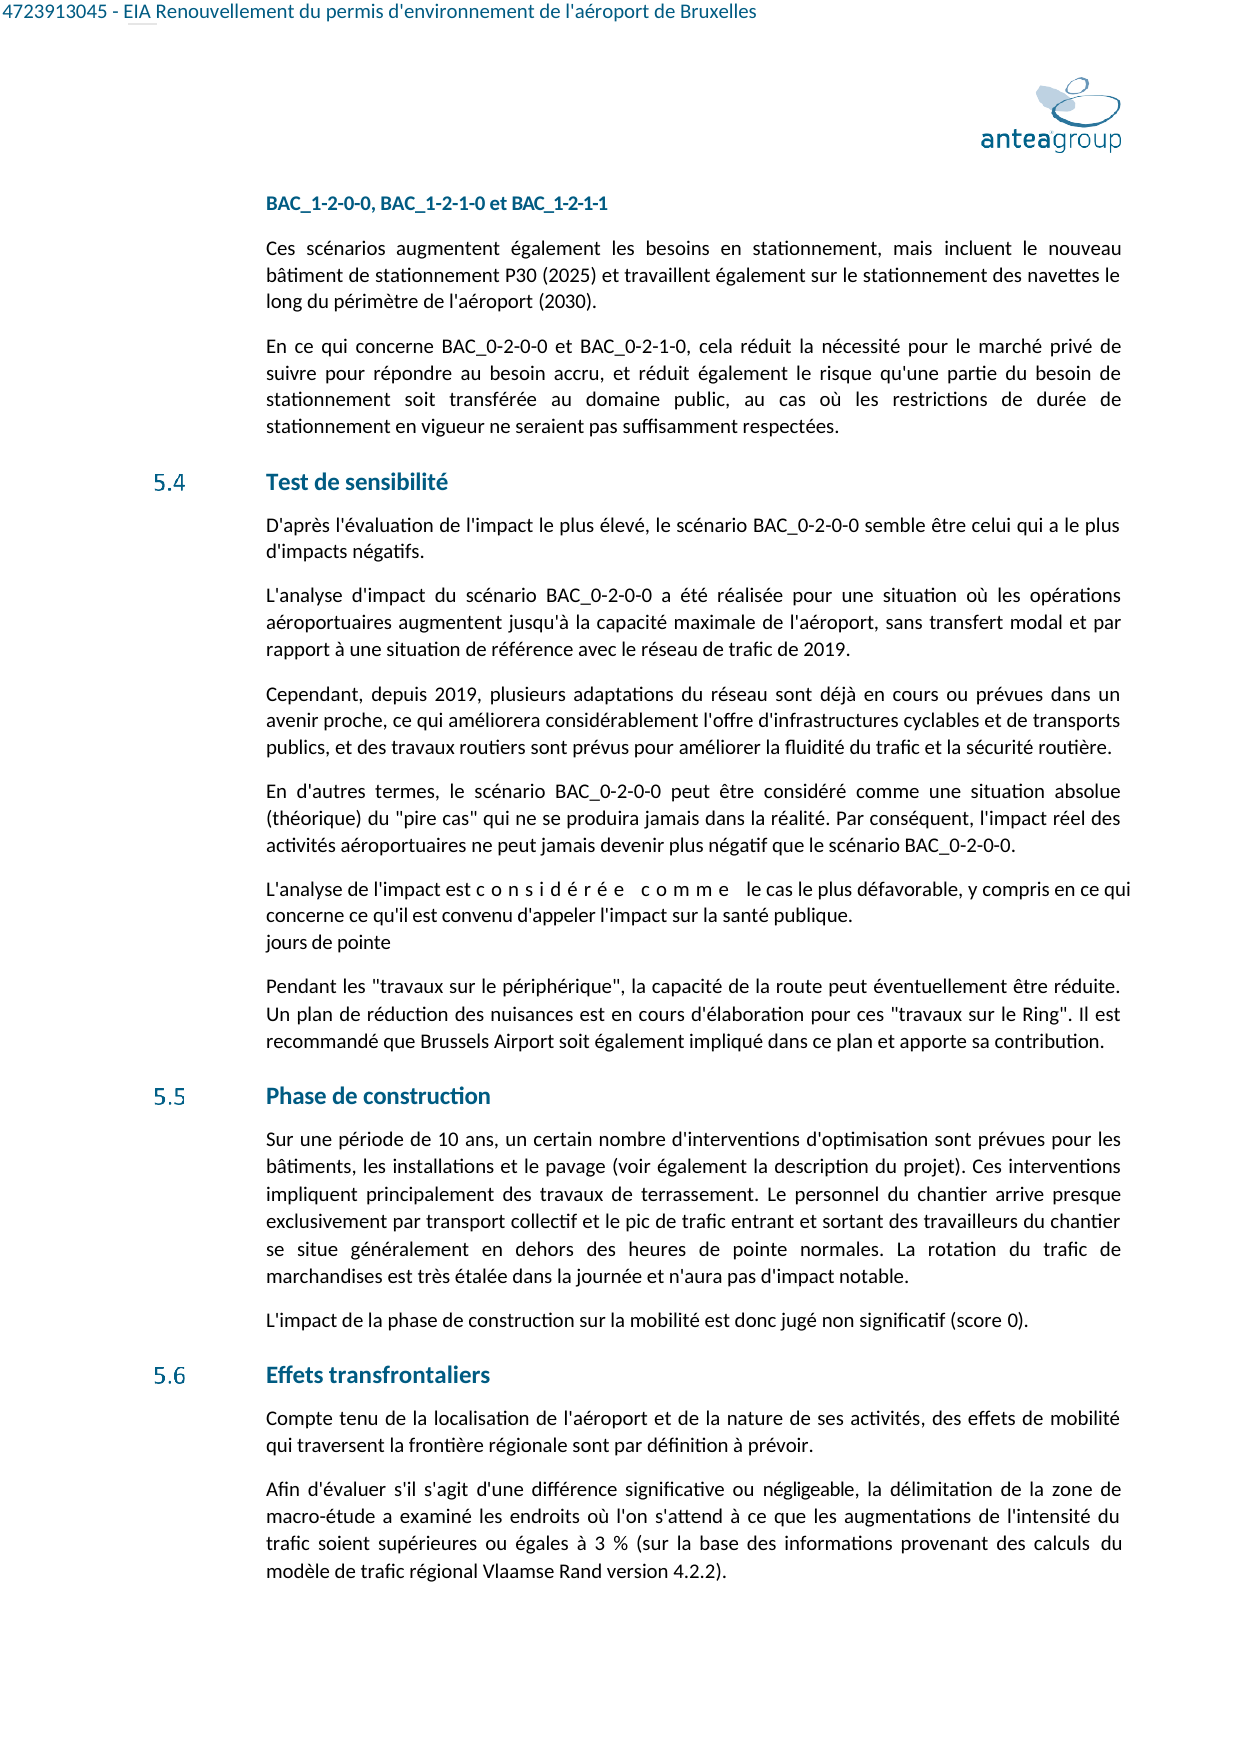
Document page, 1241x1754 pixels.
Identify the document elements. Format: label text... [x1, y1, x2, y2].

subtitle Test de sensibilité [266, 466, 1190, 497]
picture [158, 1367, 176, 1384]
text L'impact de la phase de construction sur la mobilité est donc jugé non significatif (score 0). [266, 1307, 1190, 1332]
subtitle Effets transfrontaliers [266, 1359, 1190, 1390]
text En ce qui concerne BAC_0-2-0-0 et BAC_0-2-1-0, cela réduit la nécessité pour le marché privé de suivre pour répondre au besoin accru, et réduit également le risque qu'une partie du besoin de stationnement soit transférée au domaine public, au cas où les restrictions de durée de stationnement en vigueur ne seraient pas suffisamment respectées. [266, 333, 1122, 439]
text Ces scénarios augmentent également les besoins en stationnement, mais incluent le nouveau bâtiment de stationnement P30 (2025) et travaillent également sur le stationnement des navettes le long du périmètre de l'aéroport (2030). [266, 235, 1122, 314]
text BAC_1-2-0-0, BAC_1-2-1-0 et BAC_1-2-1-1 [266, 190, 1190, 216]
picture [1112, 147, 1121, 153]
picture [158, 1088, 182, 1105]
subtitle Phase de construction [266, 1080, 1190, 1111]
text Afin d'évaluer s'il s'agit d'une différence significative ou négligeable, la délimitation de la zone de macro-étude a examiné les endroits où l'on s'attend à ce que les augmentations de l'intensité du trafic soient supérieures ou égales à 3 % (sur la base des informations provenant des calculs du modèle de trafic régional Vlaamse Rand version 4.2.2). [266, 1476, 1122, 1583]
text Pendant les "travaux sur le périphérique", la capacité de la route peut éventuellement être réduite. Un plan de réduction des nuisances est en cours d'élaboration pour ces "travaux sur le Ring". Il est recommandé que Brussels Airport soit également impliqué dans ce plan et apporte sa contribution. [266, 973, 1122, 1054]
text jours de pointe [266, 929, 1190, 955]
text L'analyse d'impact du scénario BAC_0-2-0-0 a été réalisée pour une situation où les opérations aéroportuaires augmentent jusqu'à la capacité maximale de l'aéroport, sans transfert modal et par rapport à une situation de référence avec le réseau de trafic de 2019. [266, 583, 1122, 662]
text Cependant, depuis 2019, plusieurs adaptations du réseau sont déjà en cours ou prévues dans un avenir proche, ce qui améliorera considérablement l'offre d'infrastructures cyclables et de transports publics, et des travaux routiers sont prévus pour améliorer la fluidité du trafic et la sécurité routière. [266, 681, 1122, 760]
picture [158, 474, 180, 491]
picture [1056, 136, 1063, 145]
text D'après l'évaluation de l'impact le plus élevé, le scénario BAC_0-2-0-0 semble être celui qui a le plus d'impacts négatifs. [266, 512, 1122, 564]
picture [1112, 136, 1121, 145]
picture [154, 1097, 161, 1103]
text Sur une période de 10 ans, un certain nombre d'interventions d'optimisation sont prévues pour les bâtiments, les installations et le pavage (voir également la description du projet). Ces interventions impliquent principalement des travaux de terrassement. Le personnel du chantier arrive presque exclusivement par transport collectif et le pic de trafic entrant et sortant des travailleurs du chantier se situe généralement en dehors des heures de pointe normales. La rotation du trafic de marchandises est très étalée dans la journée et n'aura pas d'impact notable. [266, 1126, 1123, 1288]
picture [154, 483, 161, 489]
text L'analyse de l'impact est considérée comme le cas le plus défavorable, y compris en ce qui concerne ce qu'il est convenu d'appeler l'impact sur la santé publique. [266, 877, 1190, 927]
text Compte tenu de la localisation de l'aéroport et de la nature de ses activités, des effets de mobilité qui traversent la frontière régionale sont par définition à prévoir. [266, 1405, 1121, 1457]
text En d'autres termes, le scénario BAC_0-2-0-0 peut être considéré comme une situation absolue (théorique) du "pire cas" qui ne se produira jamais dans la réalité. Par conséquent, l'impact réel des activités aéroportuaires ne peut jamais devenir plus négatif que le scénario BAC_0-2-0-0. [266, 779, 1123, 858]
picture [981, 77, 1121, 153]
picture [154, 1376, 161, 1382]
